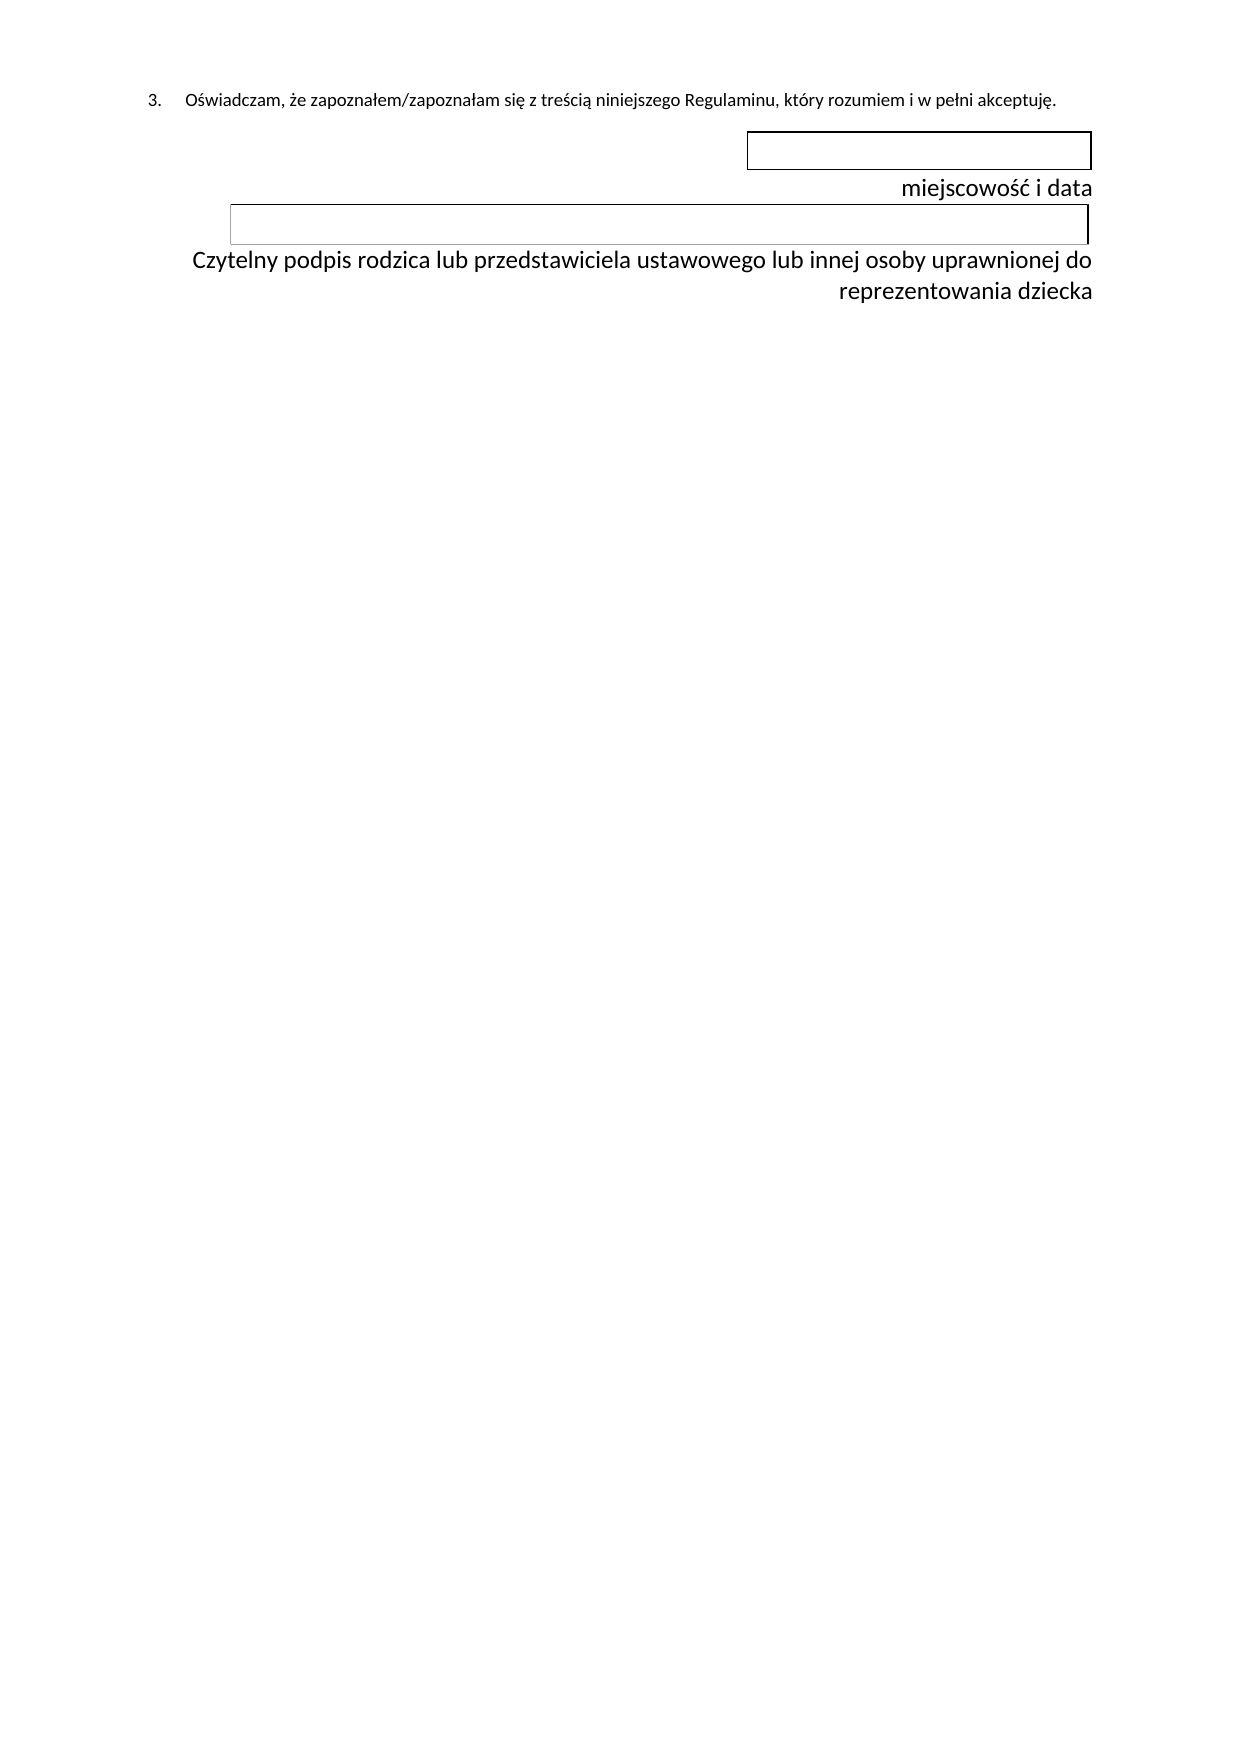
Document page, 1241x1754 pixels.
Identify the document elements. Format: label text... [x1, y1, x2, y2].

text Czytelny podpis rodzica lub przedstawiciela ustawowego lub innej osoby uprawnionej do reprezentowania dziecka [148, 244, 1093, 305]
picture [230, 203, 1093, 245]
text miejscowość i data [148, 173, 1093, 203]
list Oświadczam, że zapoznałem/zapoznałam się z treścią niniejszego Regulaminu, który rozumiem i w pełni akceptuję. [148, 89, 1093, 112]
